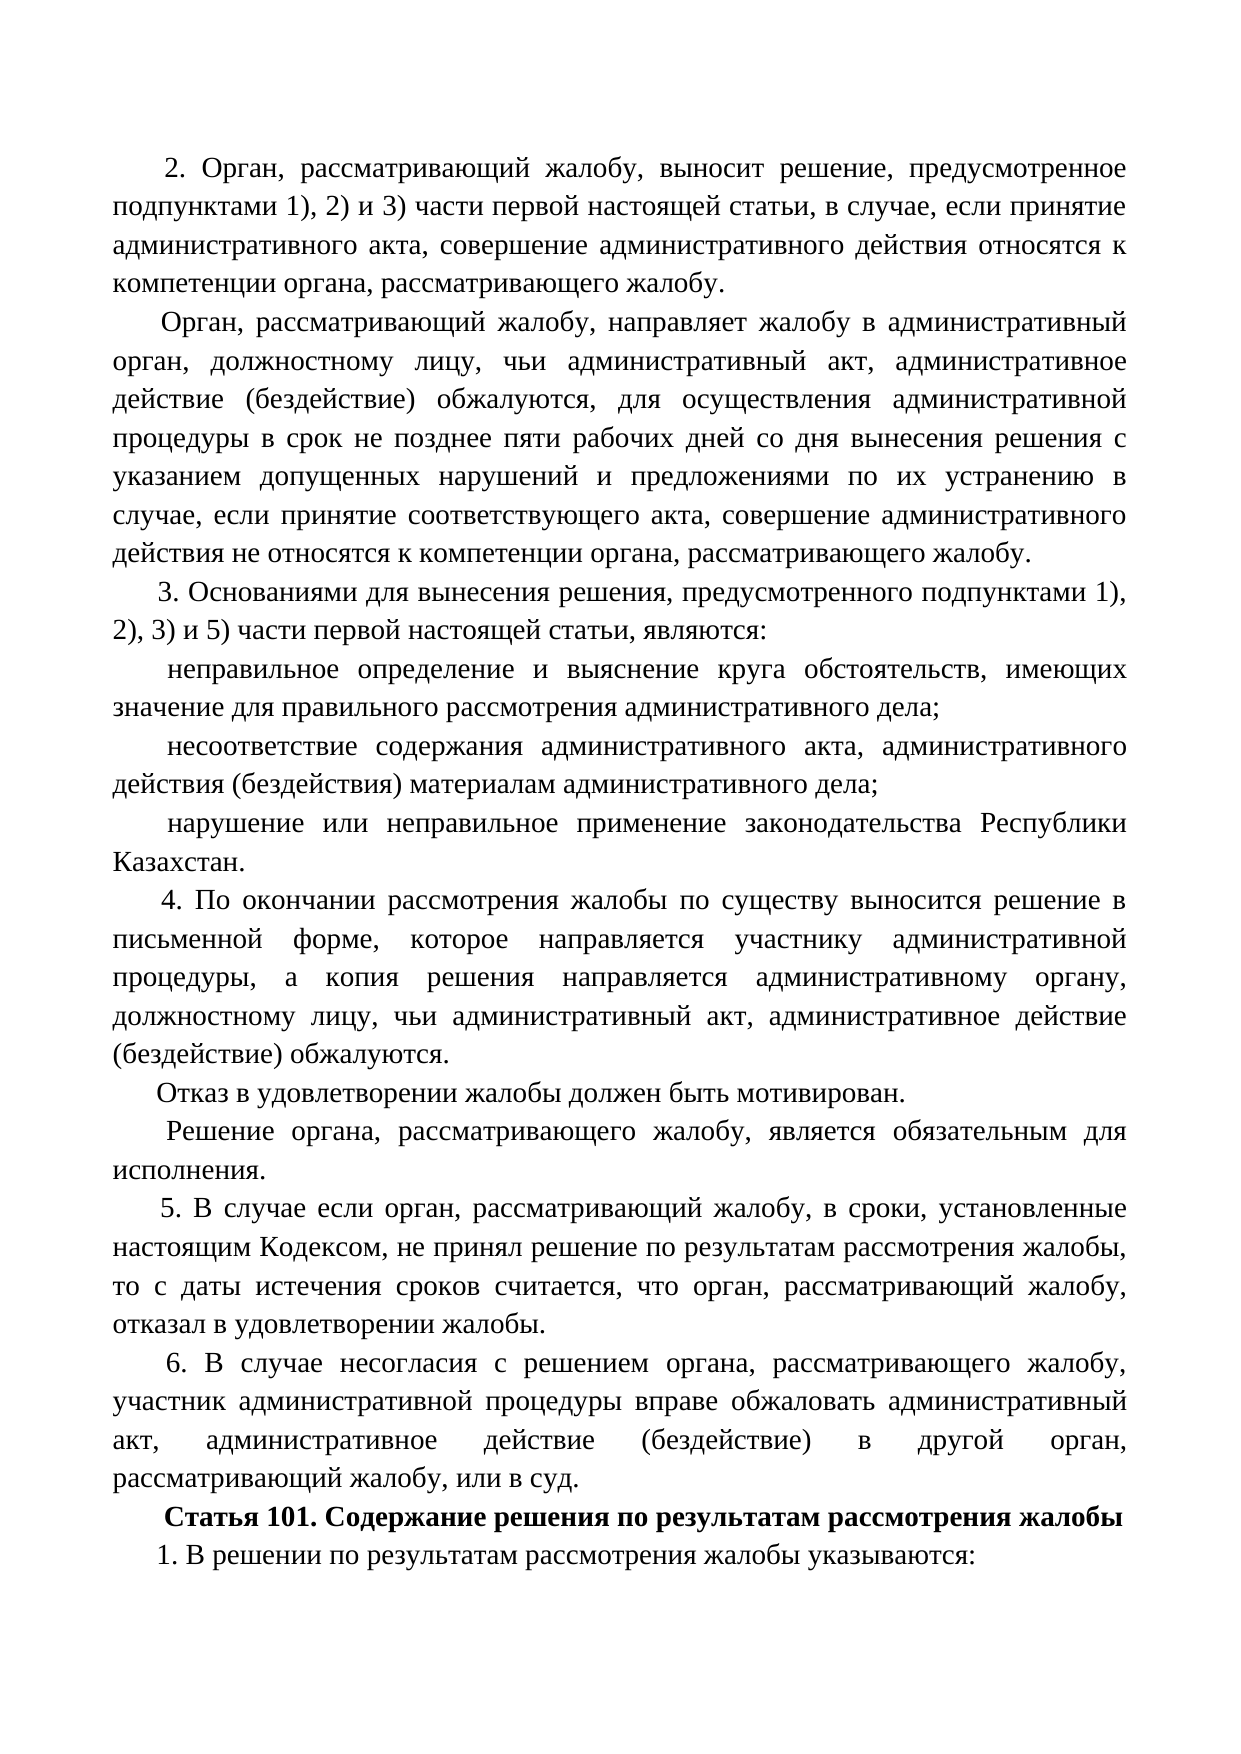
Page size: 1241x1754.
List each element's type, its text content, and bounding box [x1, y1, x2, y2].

text несоответствие содержания административного акта, административного действия (бездействия) материалам административного дела; [112, 728, 1128, 800]
text нарушение или неправильное применение законодательства Республики Казахстан. [112, 805, 1128, 877]
text 6. В случае несогласия с решением органа, рассматривающего жалобу, участник административной процедуры вправе обжаловать административный акт, административное действие (бездействие) в другой орган, рассматривающий жалобу, или в суд. [112, 1345, 1128, 1494]
text 3. Основаниями для вынесения решения, предусмотренного подпунктами 1), 2), 3) и 5) части первой настоящей статьи, являются: [112, 574, 1128, 646]
text Решение органа, рассматривающего жалобу, является обязательным для исполнения. [112, 1113, 1128, 1186]
text Орган, рассматривающий жалобу, направляет жалобу в административный орган, должностному лицу, чьи административный акт, административное действие (бездействие) обжалуются, для осуществления административной процедуры в срок не позднее пяти рабочих дней со дня вынесения решения с указанием допущенных нарушений и предложениями по их устранению в случае, если принятие соответствующего акта, совершение административного действия не относятся к компетенции органа, рассматривающего жалобу. [112, 304, 1128, 569]
text неправильное определение и выяснение круга обстоятельств, имеющих значение для правильного рассмотрения административного дела; [112, 651, 1128, 723]
text 5. В случае если орган, рассматривающий жалобу, в сроки, установленные настоящим Кодексом, не принял решение по результатам рассмотрения жалобы, то с даты истечения сроков считается, что орган, рассматривающий жалобу, отказал в удовлетворении жалобы. [112, 1191, 1128, 1340]
text 1. В решении по результатам рассмотрения жалобы указываются: [112, 1537, 1128, 1571]
text 2. Орган, рассматривающий жалобу, выносит решение, предусмотренное подпунктами 1), 2) и 3) части первой настоящей статьи, в случае, если принятие административного акта, совершение административного действия относятся к компетенции органа, рассматривающего жалобу. [112, 150, 1128, 299]
text Статья 101. Содержание решения по результатам рассмотрения жалобы [112, 1499, 1128, 1532]
text Отказ в удовлетворении жалобы должен быть мотивирован. [112, 1075, 1128, 1108]
text 4. По окончании рассмотрения жалобы по существу выносится решение в письменной форме, которое направляется участнику административной процедуры, а копия решения направляется административному органу, должностному лицу, чьи административный акт, административное действие (бездействие) обжалуются. [112, 882, 1128, 1070]
